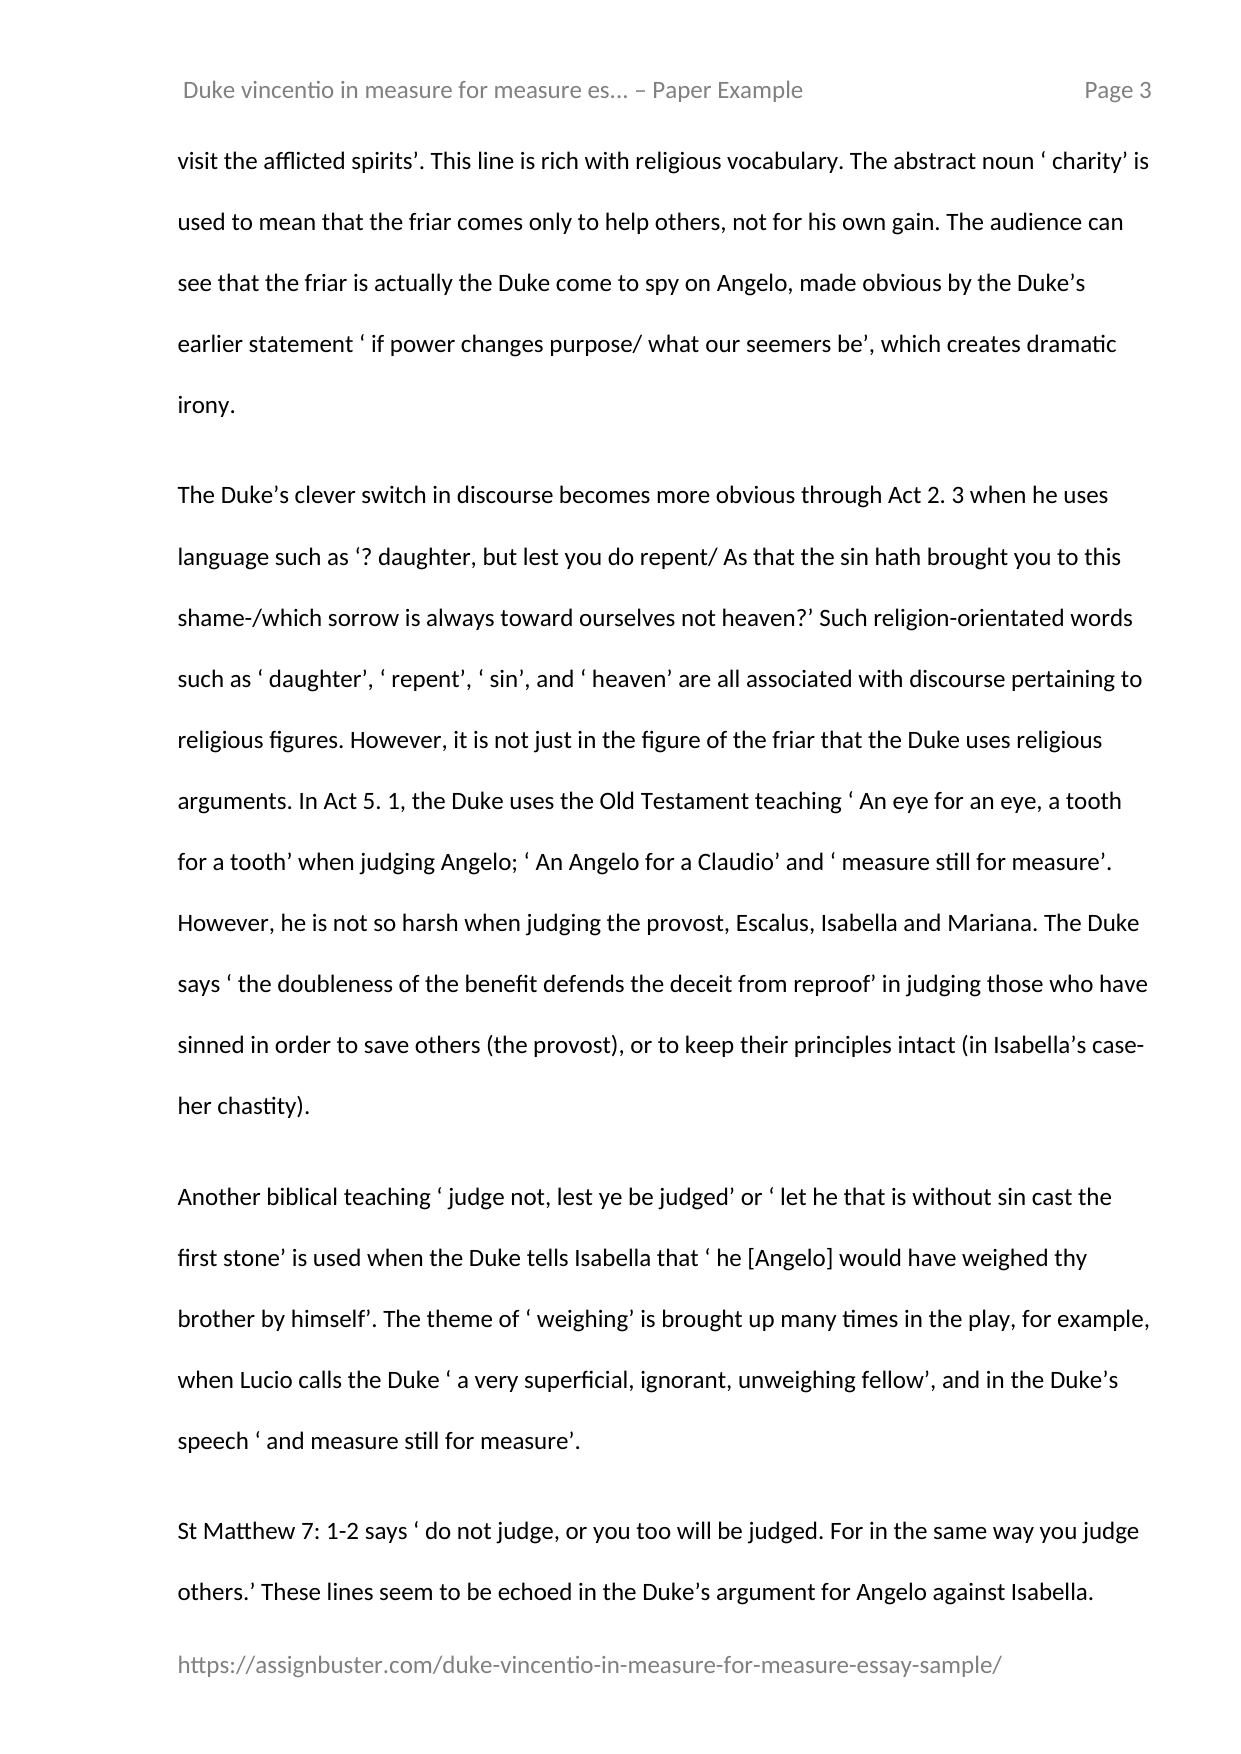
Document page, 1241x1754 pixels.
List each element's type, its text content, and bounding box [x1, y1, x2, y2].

text St Matthew 7: 1-2 says ‘ do not judge, or you too will be judged. For in the same way you judge others.’ These lines seem to be echoed in the Duke’s argument for Angelo against Isabella. [177, 1515, 1152, 1607]
text Another biblical teaching ‘ judge not, lest ye be judged’ or ‘ let he that is without sin cast the first stone’ is used when the Duke tells Isabella that ‘ he [Angelo] would have weighed thy brother by himself’. The theme of ‘ weighing’ is brought up many times in the play, for example, when Lucio calls the Duke ‘ a very superficial, ignorant, unweighing fellow’, and in the Duke’s speech ‘ and measure still for measure’. [177, 1181, 1152, 1455]
text The Duke’s clever switch in discourse becomes more obvious through Act 2. 3 when he uses language such as ‘? daughter, but lest you do repent/ As that the sin hath brought you to this shame-/which sorrow is always toward ourselves not heaven?’ Such religion-orientated words such as ‘ daughter’, ‘ repent’, ‘ sin’, and ‘ heaven’ are all associated with discourse pertaining to religious figures. However, it is not just in the figure of the friar that the Duke uses religious arguments. In Act 5. 1, the Duke uses the Old Testament teaching ‘ An eye for an eye, a tooth for a tooth’ when judging Angelo; ‘ An Angelo for a Claudio’ and ‘ measure still for measure’. However, he is not so harsh when judging the provost, Escalus, Isabella and Mariana. The Duke says ‘ the doubleness of the benefit defends the deceit from reproof’ in judging those who have sinned in order to save others (the provost), or to keep their principles intact (in Isabella’s case- her chastity). [177, 480, 1152, 1121]
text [177, 145, 1152, 420]
